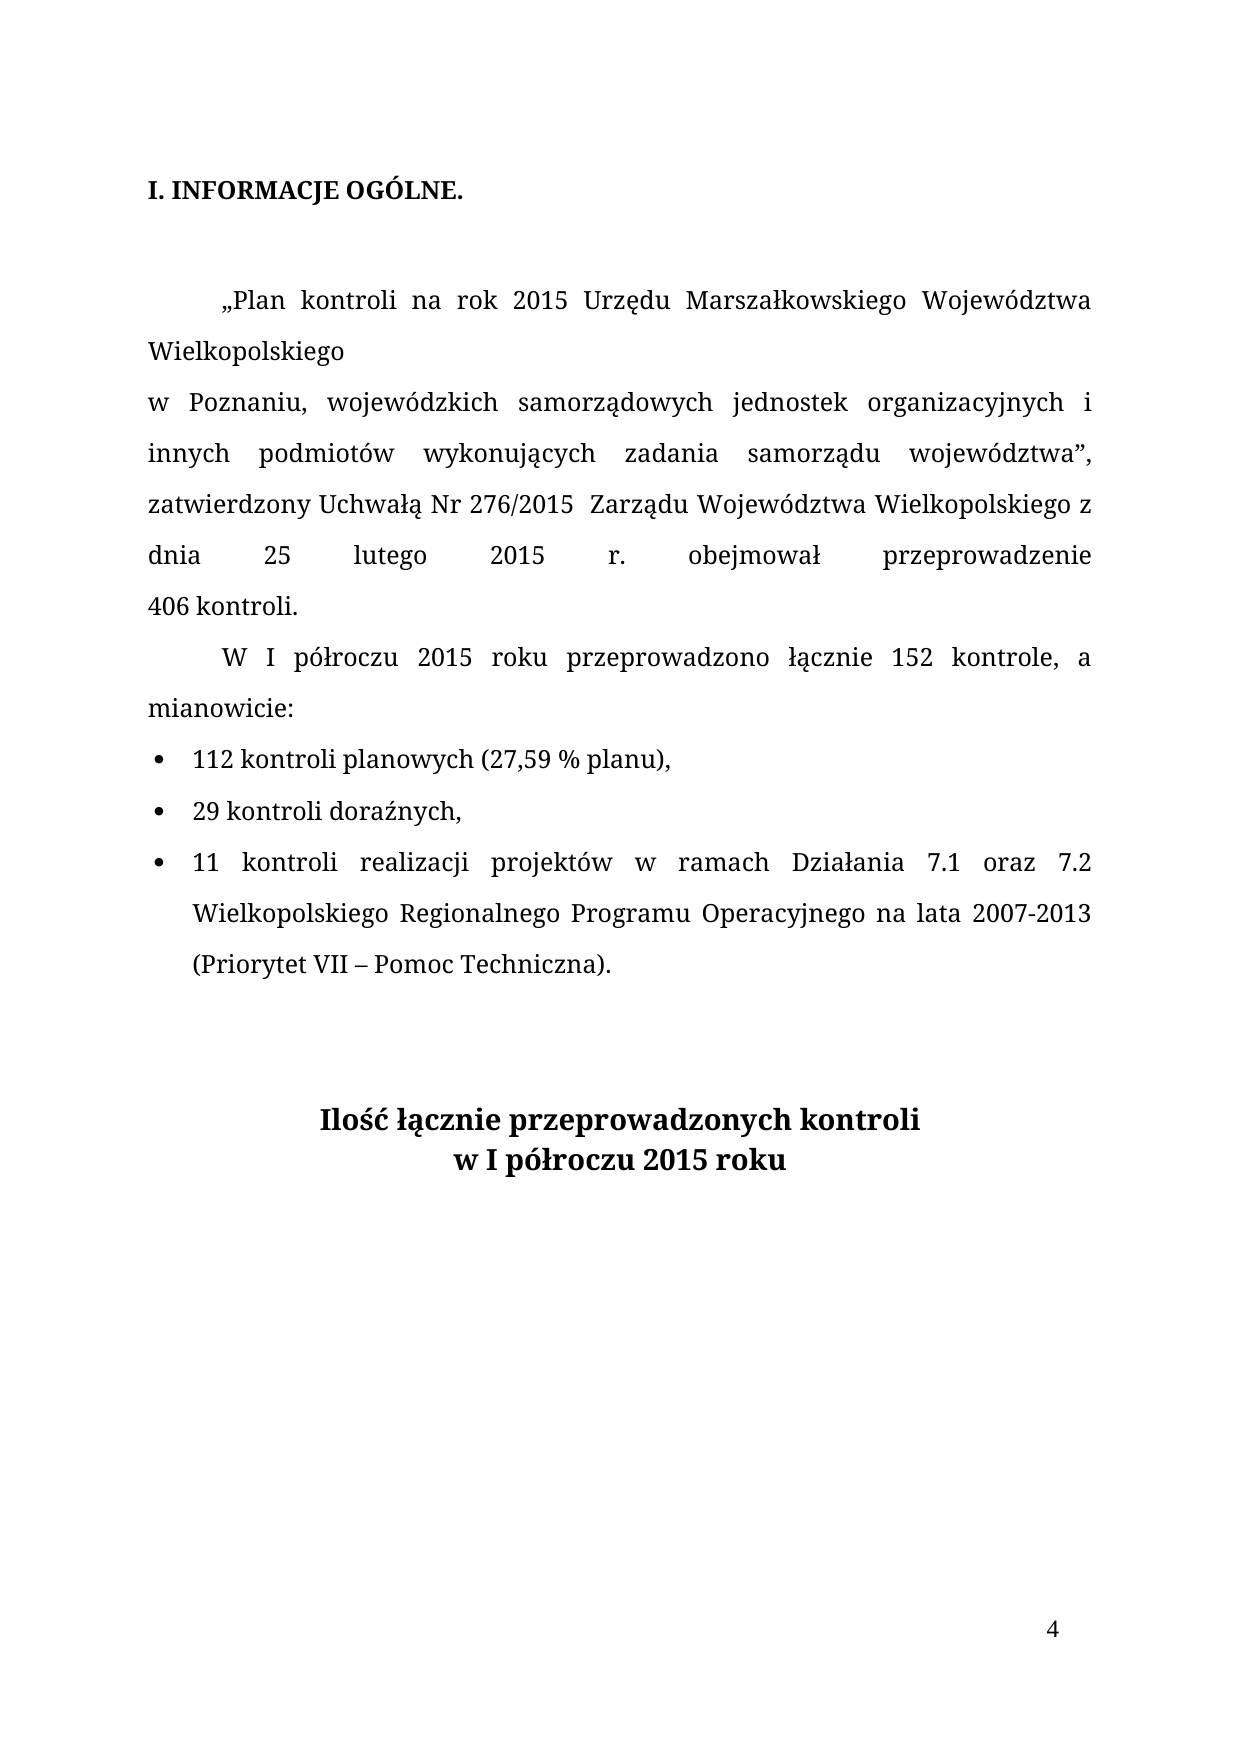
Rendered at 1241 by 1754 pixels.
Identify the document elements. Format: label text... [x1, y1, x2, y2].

text Ilość łącznie przeprowadzonych kontroli [148, 1099, 1093, 1139]
text w I półroczu 2015 roku [148, 1139, 1093, 1179]
subtitle I. INFORMACJE OGÓLNE. [148, 173, 1093, 207]
list 29 kontroli doraźnych, [154, 793, 1093, 827]
list 11 kontroli realizacji projektów w ramach Działania 7.1 oraz 7.2 Wielkopolskiego Regionalnego Programu Operacyjnego na lata 2007-2013 (Priorytet VII – Pomoc Techniczna). [154, 844, 1093, 980]
list 112 kontroli planowych (27,59 % planu), [154, 742, 1093, 776]
text „Plan kontroli na rok 2015 Urzędu Marszałkowskiego Województwa Wielkopolskiego w Poznaniu, wojewódzkich samorządowych jednostek organizacyjnych i innych podmiotów wykonujących zadania samorządu województwa”, zatwierdzony Uchwałą Nr 276/2015 Zarządu Województwa Wielkopolskiego z dnia 25 lutego 2015 r. obejmował przeprowadzenie 406 kontroli. [148, 283, 1093, 623]
text W I półroczu 2015 roku przeprowadzono łącznie 152 kontrole, a mianowicie: [148, 640, 1093, 725]
